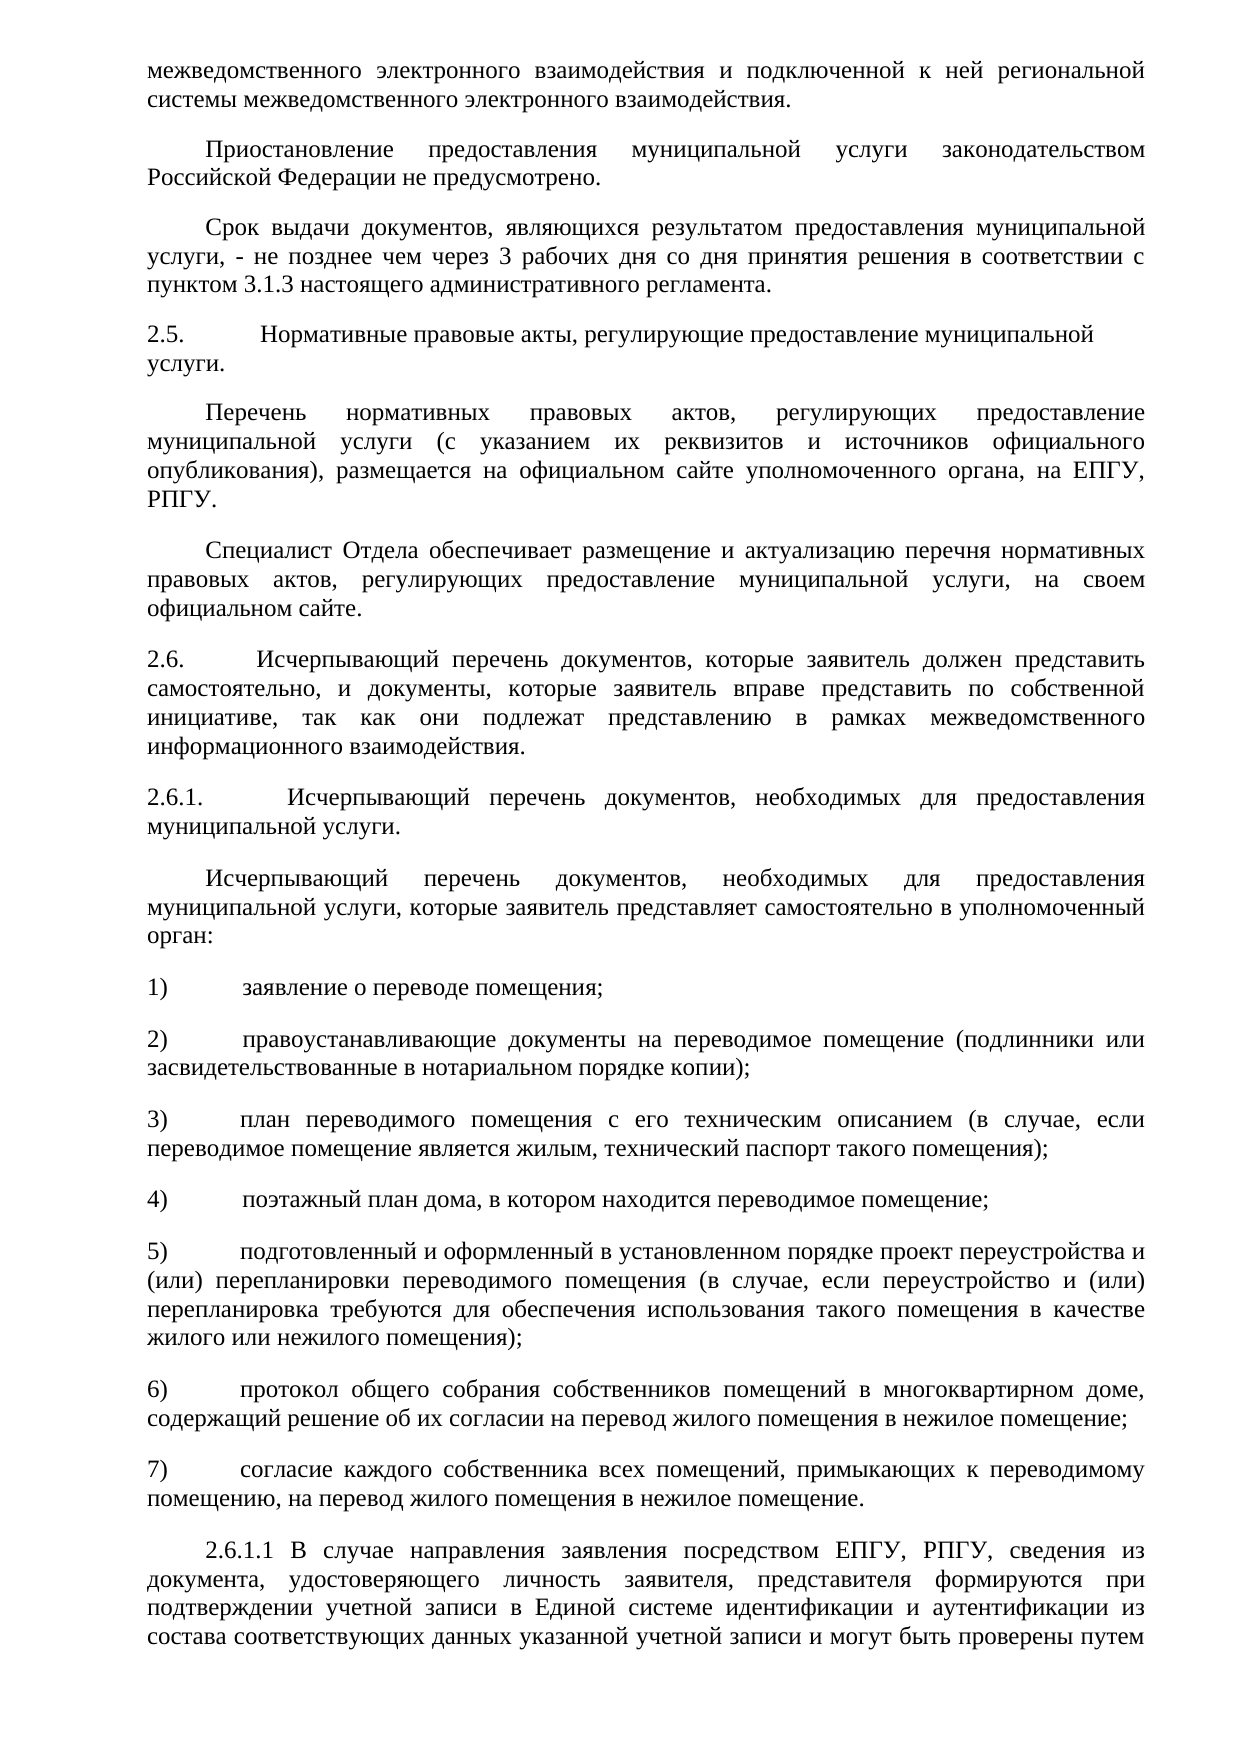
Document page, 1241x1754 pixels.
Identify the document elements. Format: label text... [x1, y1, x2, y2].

text Приостановление предоставления муниципальной услуги законодательством Российской Федерации не предусмотрено. [147, 134, 1146, 191]
list Исчерпывающий перечень документов, необходимых для предоставления муниципальной услуги. [147, 782, 1146, 840]
text Перечень нормативных правовых актов, регулирующих предоставление муниципальной услуги (с указанием их реквизитов и источников официального опубликования), размещается на официальном сайте уполномоченного органа, на ЕПГУ, РПГУ. [147, 397, 1146, 512]
list заявление о переводе помещения; [147, 972, 1146, 1001]
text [147, 1535, 1146, 1650]
list Нормативные правовые акты, регулирующие предоставление муниципальной услуги. [147, 319, 1146, 377]
list правоустанавливающие документы на переводимое помещение (подлинники или засвидетельствованные в нотариальном порядке копии); [147, 1024, 1146, 1081]
list план переводимого помещения с его техническим описанием (в случае, если переводимое помещение является жилым, технический паспорт такого помещения); [147, 1104, 1146, 1162]
list протокол общего собрания собственников помещений в многоквартирном доме, содержащий решение об их согласии на перевод жилого помещения в нежилое помещение; [147, 1374, 1146, 1432]
text Исчерпывающий перечень документов, необходимых для предоставления муниципальной услуги, которые заявитель представляет самостоятельно в уполномоченный орган: [147, 863, 1146, 949]
list согласие каждого собственника всех помещений, примыкающих к переводимому помещению, на перевод жилого помещения в нежилое помещение. [147, 1454, 1146, 1512]
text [147, 55, 1146, 113]
text Срок выдачи документов, являющихся результатом предоставления муниципальной услуги, - не позднее чем через 3 рабочих дня со дня принятия решения в соответствии с пунктом 3.1.3 настоящего административного регламента. [147, 212, 1146, 298]
list подготовленный и оформленный в установленном порядке проект переустройства и (или) перепланировки переводимого помещения (в случае, если переустройство и (или) перепланировка требуются для обеспечения использования такого помещения в качестве жилого или нежилого помещения); [147, 1236, 1146, 1351]
list Исчерпывающий перечень документов, которые заявитель должен представить самостоятельно, и документы, которые заявитель вправе представить по собственной инициативе, так как они подлежат представлению в рамках межведомственного информационного взаимодействия. [147, 644, 1146, 759]
text Специалист Отдела обеспечивает размещение и актуализацию перечня нормативных правовых актов, регулирующих предоставление муниципальной услуги, на своем официальном сайте. [147, 535, 1146, 622]
list поэтажный план дома, в котором находится переводимое помещение; [147, 1184, 1146, 1213]
